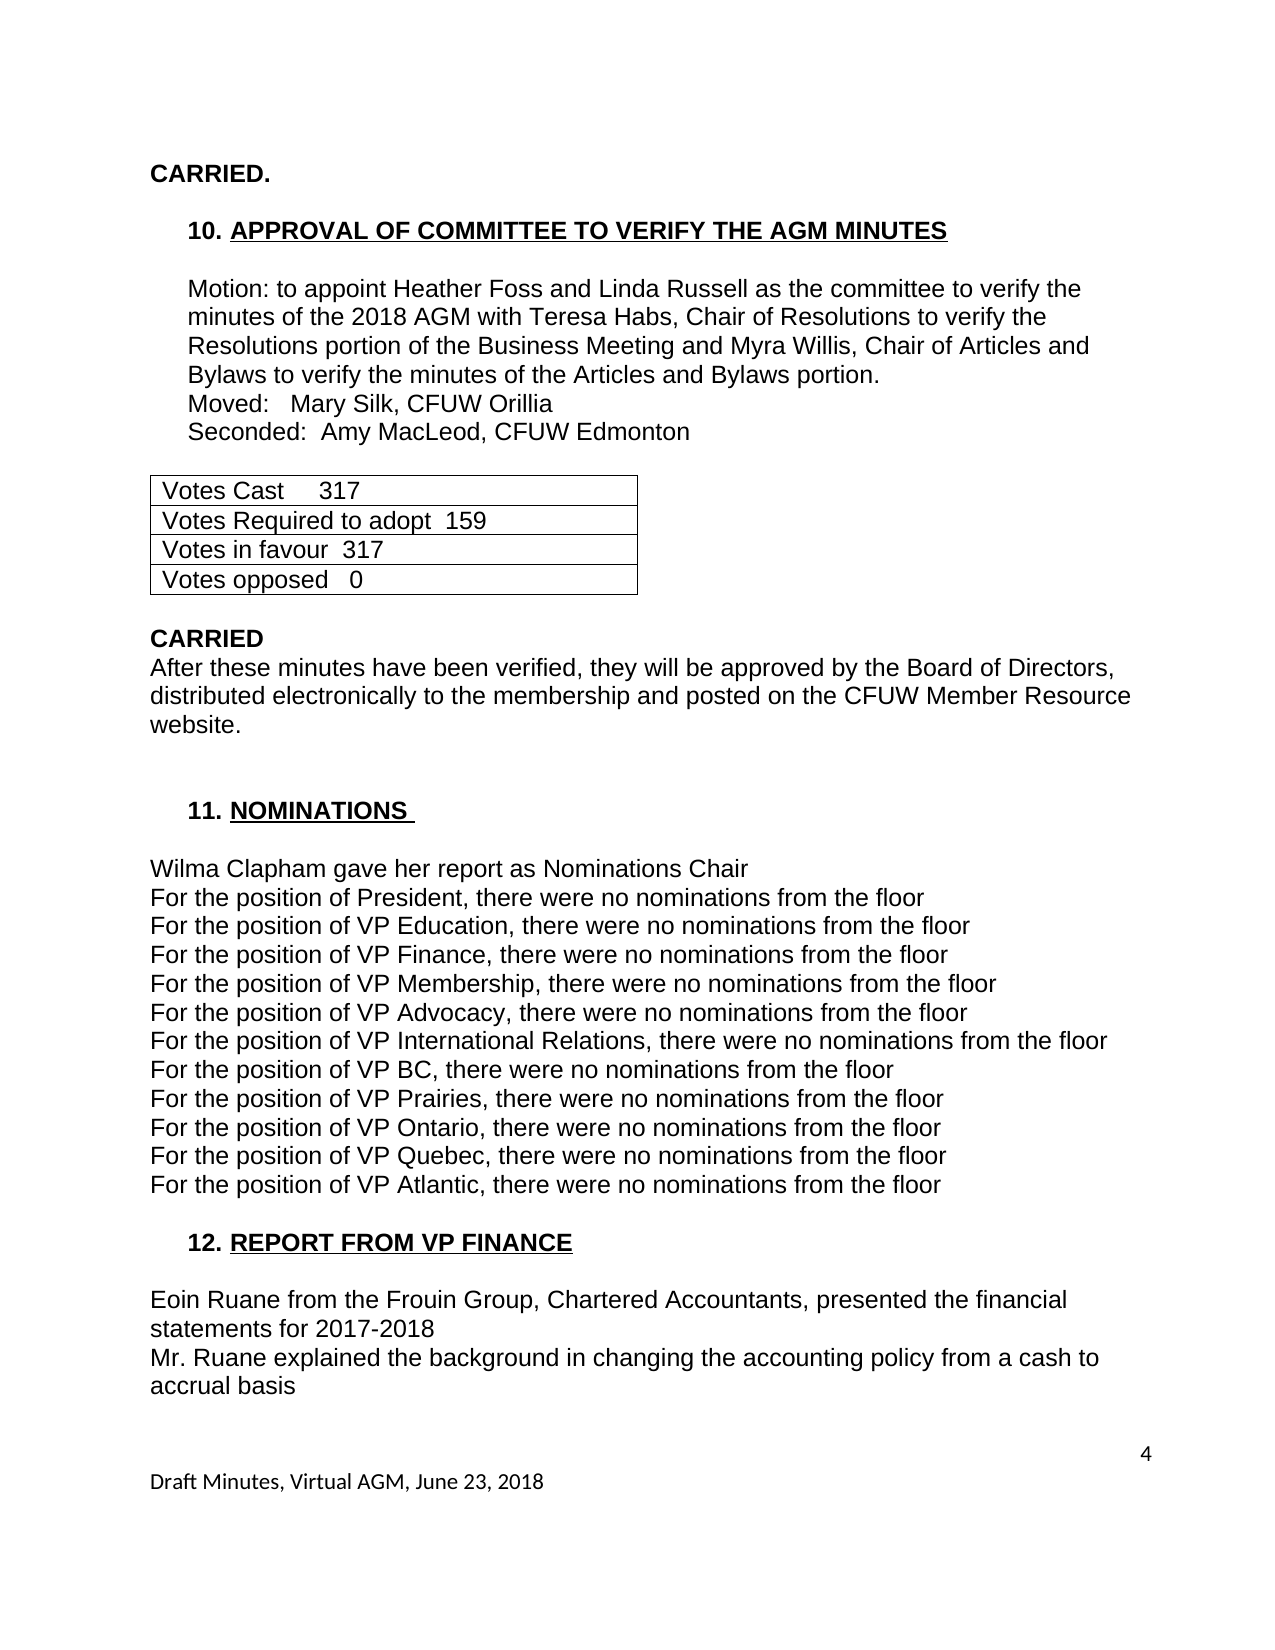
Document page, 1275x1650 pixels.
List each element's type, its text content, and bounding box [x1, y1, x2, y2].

table_cell Votes opposed 0 [151, 565, 637, 594]
table_cell Votes in favour 317 [151, 535, 637, 564]
text Wilma Clapham gave her report as Nominations Chair [150, 854, 1152, 882]
text After these minutes have been verified, they will be approved by the Board of Directors, distributed electronically to the membership and posted on the CFUW Member Resource website. [150, 652, 1152, 739]
text Moved: Mary Silk, CFUW Orillia [150, 388, 1152, 417]
list REPORT FROM VP FINANCE [187, 1227, 1152, 1256]
text For the position of VP Prairies, there were no nominations from the floor [150, 1084, 1152, 1112]
text Motion: to appoint Heather Foss and Linda Russell as the committee to verify the minutes of the 2018 AGM with Teresa Habs, Chair of Resolutions to verify the Resolutions portion of the Business Meeting and Myra Willis, Chair of Articles and Bylaws to verify the minutes of the Articles and Bylaws portion. [187, 273, 1152, 388]
text For the position of President, there were no nominations from the floor [150, 882, 1152, 911]
text For the position of VP Advocacy, there were no nominations from the floor [150, 997, 1152, 1026]
text For the position of VP Quebec, there were no nominations from the floor [150, 1141, 1152, 1170]
table_cell Votes Required to adopt 159 [151, 506, 637, 534]
list NOMINATIONS [187, 796, 1152, 825]
text For the position of VP Ontario, there were no nominations from the floor [150, 1112, 1152, 1141]
text For the position of VP Education, there were no nominations from the floor [150, 911, 1152, 940]
text For the position of VP BC, there were no nominations from the floor [150, 1055, 1152, 1084]
text For the position of VP Atlantic, there were no nominations from the floor [150, 1170, 1152, 1199]
text Eoin Ruane from the Frouin Group, Chartered Accountants, presented the financial statements for 2017-2018 [150, 1285, 1152, 1342]
list APPROVAL OF COMMITTEE TO VERIFY THE AGM MINUTES [187, 216, 1152, 245]
table_header Votes Cast 317 [151, 476, 637, 504]
text CARRIED. [150, 158, 1152, 187]
text For the position of VP Membership, there were no nominations from the floor [150, 969, 1152, 997]
text CARRIED [150, 624, 1152, 652]
text For the position of VP International Relations, there were no nominations from the floor [150, 1026, 1152, 1055]
text Seconded: Amy MacLeod, CFUW Edmonton [150, 417, 1152, 446]
text For the position of VP Finance, there were no nominations from the floor [150, 940, 1152, 969]
text Mr. Ruane explained the background in changing the accounting policy from a cash to accrual basis [150, 1342, 1152, 1400]
